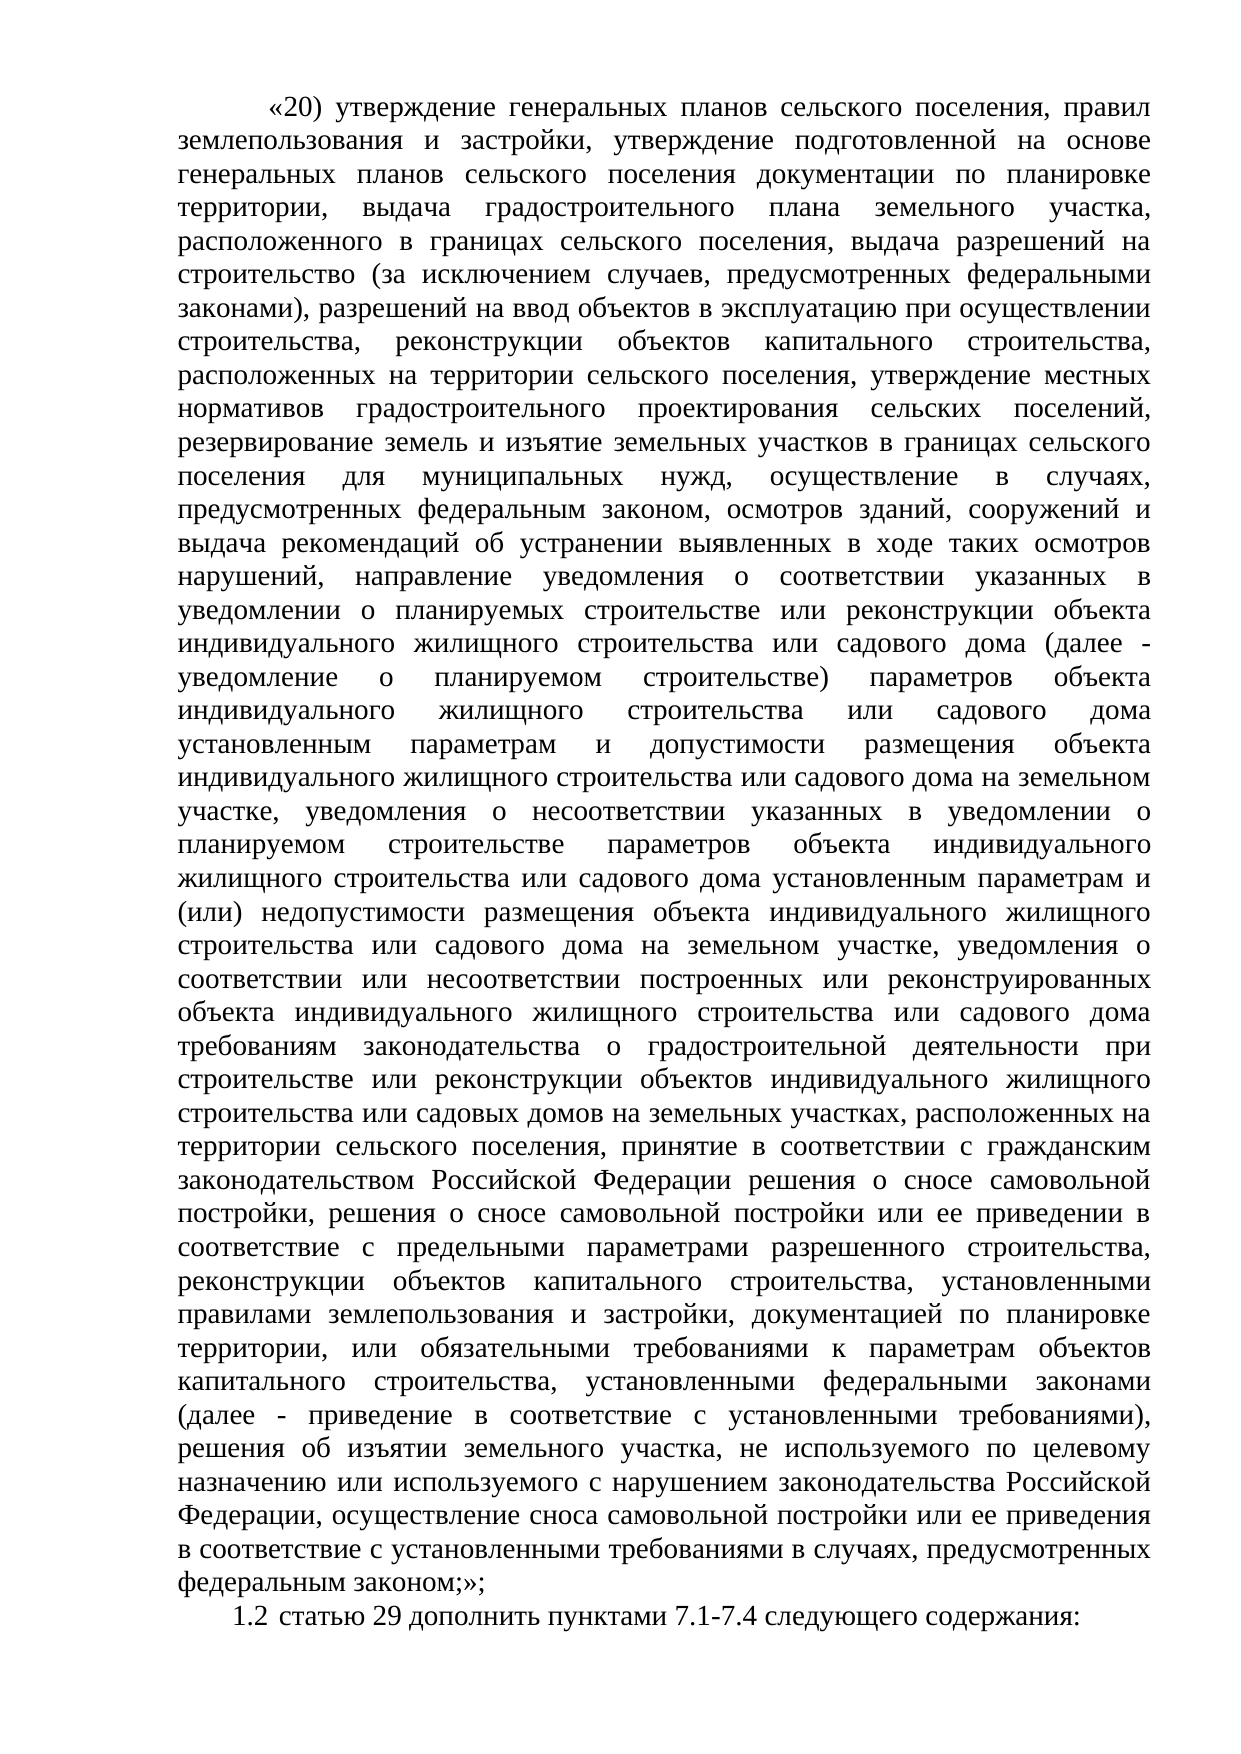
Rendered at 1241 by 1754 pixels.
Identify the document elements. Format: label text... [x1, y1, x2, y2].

list статью 29 дополнить пунктами 7.1-7.4 следующего содержания: [232, 1598, 1152, 1632]
text «20) утверждение генеральных планов сельского поселения, правил землепользования и застройки, утверждение подготовленной на основе генеральных планов сельского поселения документации по планировке территории, выдача градостроительного плана земельного участка, расположенного в границах сельского поселения, выдача разрешений на строительство (за исключением случаев, предусмотренных федеральными законами), разрешений на ввод объектов в эксплуатацию при осуществлении строительства, реконструкции объектов капитального строительства, расположенных на территории сельского поселения, утверждение местных нормативов градостроительного проектирования сельских поселений, резервирование земель и изъятие земельных участков в границах сельского поселения для муниципальных нужд, осуществление в случаях, предусмотренных федеральным законом, осмотров зданий, сооружений и выдача рекомендаций об устранении выявленных в ходе таких осмотров нарушений, направление уведомления о соответствии указанных в уведомлении о планируемых строительстве или реконструкции объекта индивидуального жилищного строительства или садового дома (далее - уведомление о планируемом строительстве) параметров объекта индивидуального жилищного строительства или садового дома установленным параметрам и допустимости размещения объекта индивидуального жилищного строительства или садового дома на земельном участке, уведомления о несоответствии указанных в уведомлении о планируемом строительстве параметров объекта индивидуального жилищного строительства или садового дома установленным параметрам и (или) недопустимости размещения объекта индивидуального жилищного строительства или садового дома на земельном участке, уведомления о соответствии или несоответствии построенных или реконструированных объекта индивидуального жилищного строительства или садового дома требованиям законодательства о градостроительной деятельности при строительстве или реконструкции объектов индивидуального жилищного строительства или садовых домов на земельных участках, расположенных на территории сельского поселения, принятие в соответствии с гражданским законодательством Российской Федерации решения о сносе самовольной постройки, решения о сносе самовольной постройки или ее приведении в соответствие с предельными параметрами разрешенного строительства, реконструкции объектов капитального строительства, установленными правилами землепользования и застройки, документацией по планировке территории, или обязательными требованиями к параметрам объектов капитального строительства, установленными федеральными законами (далее - приведение в соответствие с установленными требованиями), решения об изъятии земельного участка, не используемого по целевому назначению или используемого с нарушением законодательства Российской Федерации, осуществление сноса самовольной постройки или ее приведения в соответствие с установленными требованиями в случаях, предусмотренных федеральным законом;»; [177, 89, 1152, 1598]
